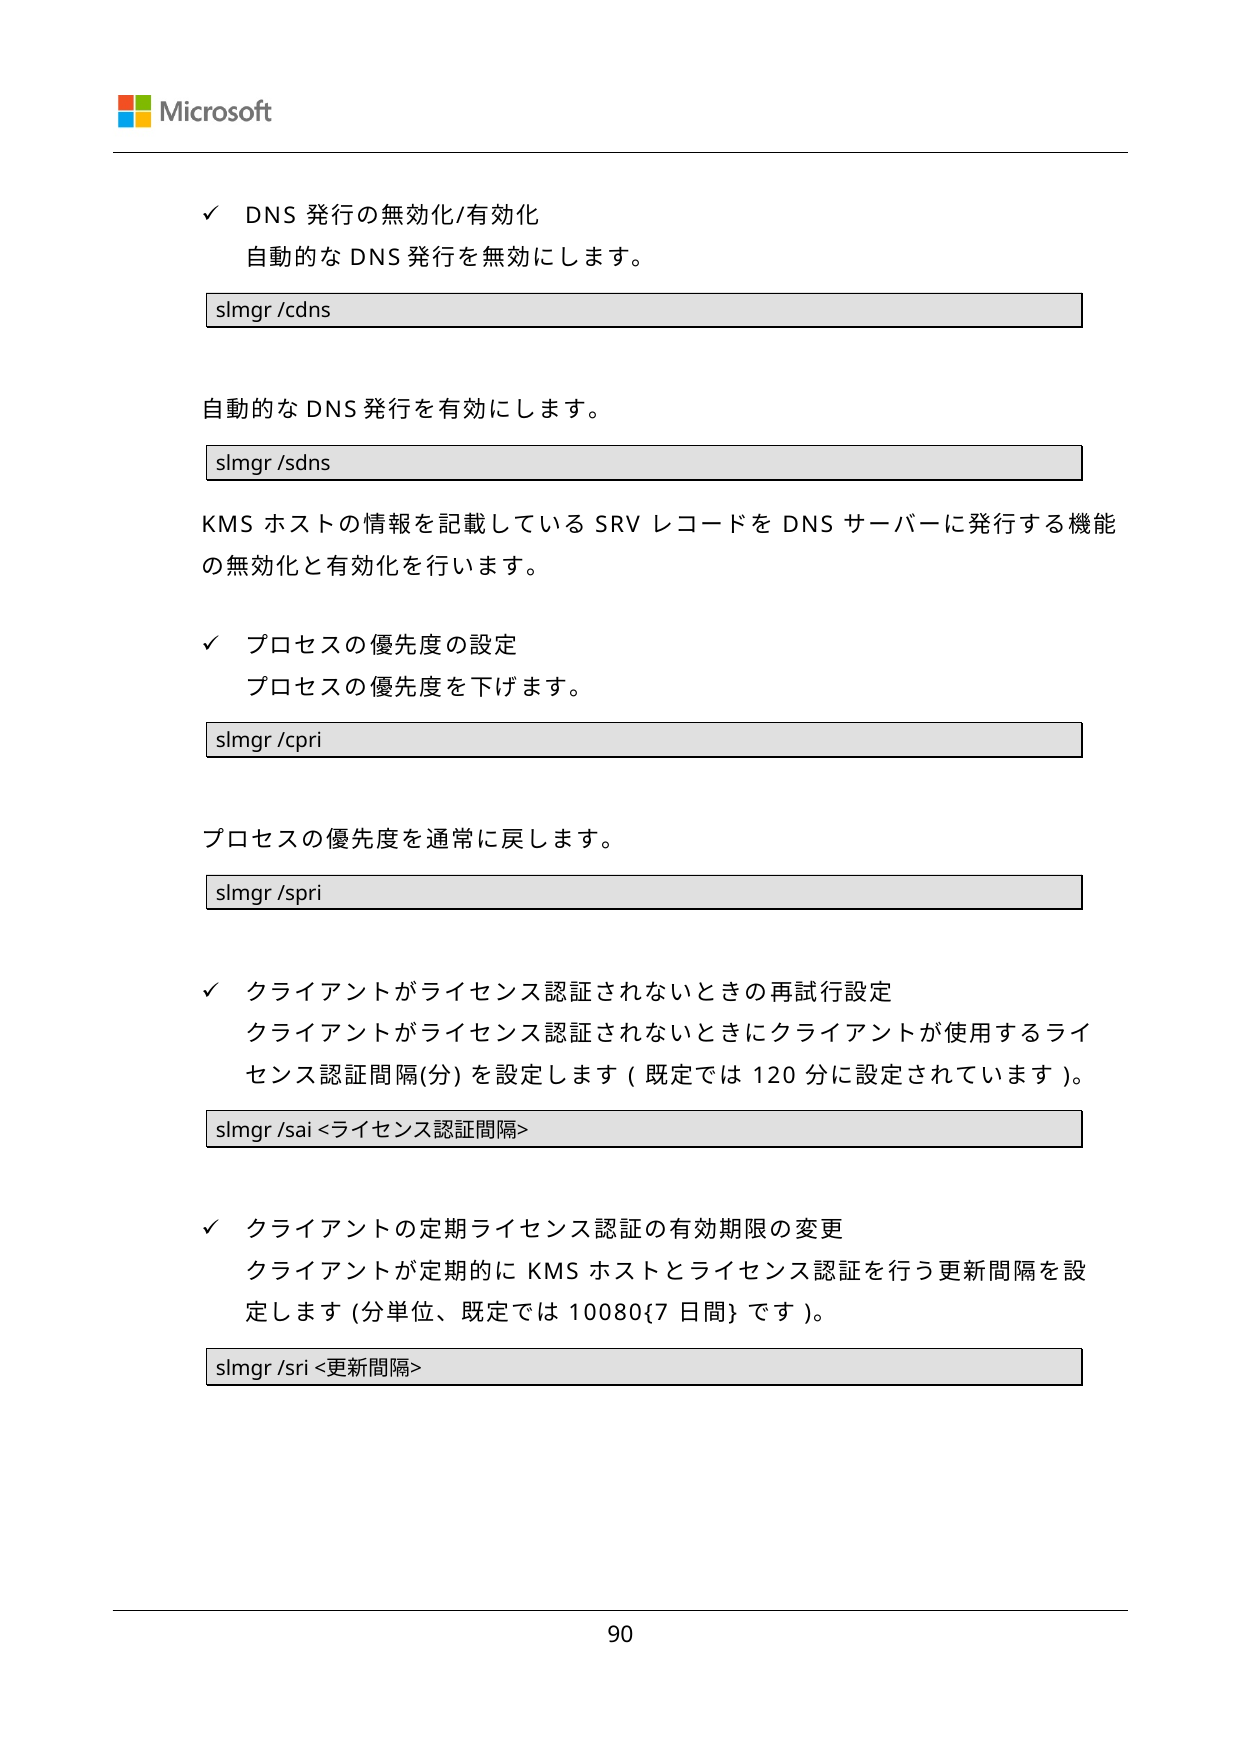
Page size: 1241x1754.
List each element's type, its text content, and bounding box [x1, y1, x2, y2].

list DNS 発行の無効化/有効化 自動的なDNS発行を無効にします。 [201, 190, 1105, 274]
text slmgr /sai <ライセンス認証間隔> [207, 1111, 1081, 1146]
text 自動的なDNS発行を有効にします。 [201, 384, 1128, 426]
text slmgr /cpri [207, 723, 1081, 756]
text プロセスの優先度を通常に戻します。 [201, 814, 1128, 856]
text slmgr /cdns [207, 294, 1081, 326]
text slmgr /sdns [207, 446, 1081, 479]
picture [112, 95, 275, 141]
list クライアントの定期ライセンス認証の有効期限の変更 クライアントが定期的に KMS ホストとライセンス認証を行う更新間隔を設定します (分単位、既定では 10080{7 日間} です )。 [201, 1204, 1105, 1329]
text KMS ホストの情報を記載している SRV レコードを DNS サーバーに発行する機能の無効化と有効化を行います。 [201, 499, 1128, 583]
list クライアントがライセンス認証されないときの再試行設定 クライアントがライセンス認証されないときにクライアントが使用するライセンス認証間隔(分) を設定します ( 既定では 120 分に設定されています )。 [201, 967, 1105, 1092]
text slmgr /sri <更新間隔> [207, 1349, 1081, 1384]
text slmgr /spri [207, 876, 1081, 908]
list プロセスの優先度の設定 プロセスの優先度を下げます。 [201, 620, 1105, 703]
